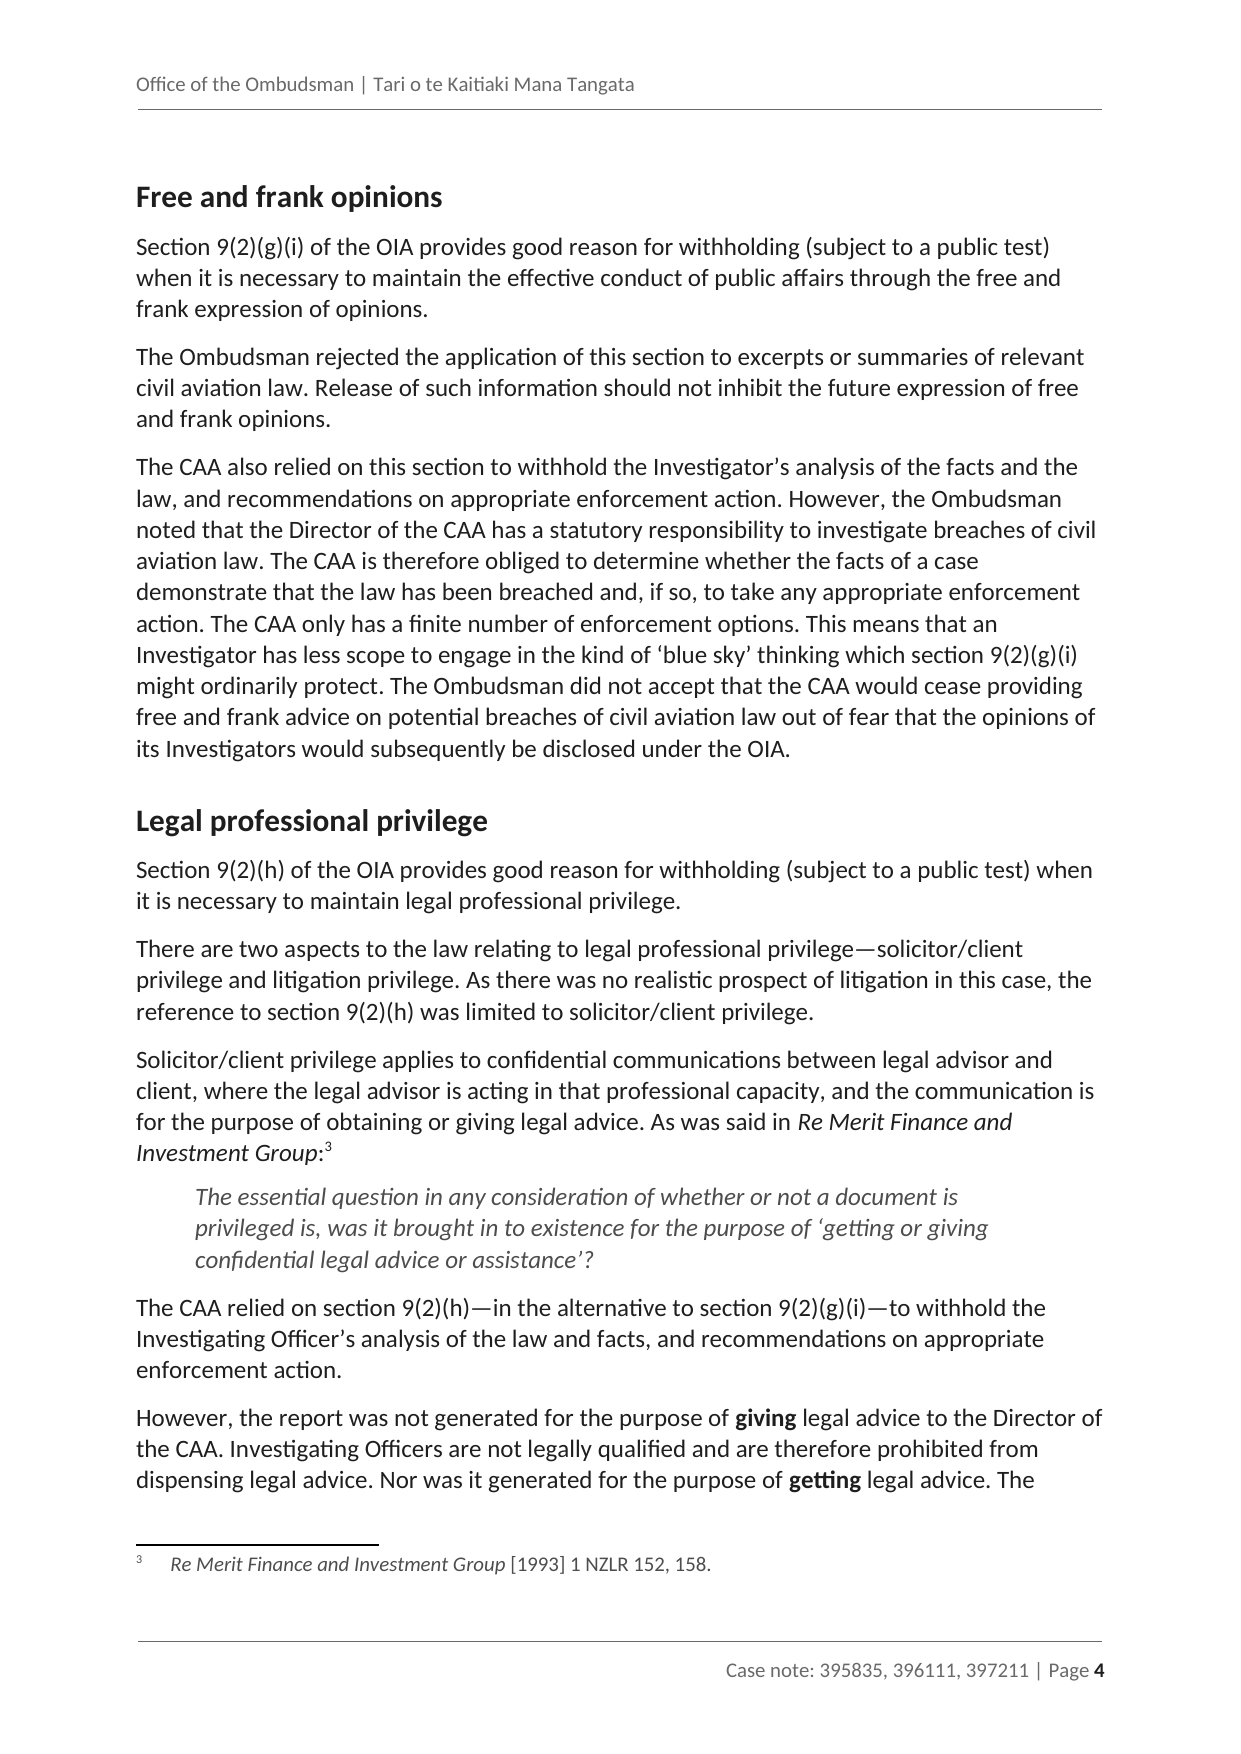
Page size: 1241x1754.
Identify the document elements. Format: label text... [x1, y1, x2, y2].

text Solicitor/client privilege applies to confidential communications between legal advisor and client, where the legal advisor is acting in that professional capacity, and the communication is for the purpose of obtaining or giving legal advice. As was said in Re Merit Finance and Investment Group: [136, 1043, 1104, 1168]
text Section 9(2)(g)(i) of the OIA provides good reason for withholding (subject to a public test) when it is necessary to maintain the effective conduct of public affairs through the free and frank expression of opinions. [136, 230, 1104, 324]
text There are two aspects to the law relating to legal professional privilege—solicitor/client privilege and litigation privilege. As there was no realistic prospect of litigation in this case, the reference to section 9(2)(h) was limited to solicitor/client privilege. [136, 933, 1104, 1026]
text The CAA also relied on this section to withhold the Investigator’s analysis of the facts and the law, and recommendations on appropriate enforcement action. However, the Ombudsman noted that the Director of the CAA has a statutory responsibility to investigate breaches of civil aviation law. The CAA is therefore obliged to determine whether the facts of a case demonstrate that the law has been breached and, if so, to take any appropriate enforcement action. The CAA only has a finite number of enforcement options. This means that an Investigator has less scope to engage in the kind of ‘blue sky’ thinking which section 9(2)(g)(i) might ordinarily protect. The Ombudsman did not accept that the CAA would cease providing free and frank advice on potential breaches of civil aviation law out of fear that the opinions of its Investigators would subsequently be disclosed under the OIA. [136, 451, 1104, 763]
subtitle Free and frank opinions [136, 177, 1104, 215]
text Section 9(2)(h) of the OIA provides good reason for withholding (subject to a public test) when it is necessary to maintain legal professional privilege. [136, 853, 1104, 916]
text The Ombudsman rejected the application of this section to excerpts or summaries of relevant civil aviation law. Release of such information should not inhibit the future expression of free and frank opinions. [136, 340, 1104, 434]
text The CAA relied on section 9(2)(h)—in the alternative to section 9(2)(g)(i)—to withhold the Investigating Officer’s analysis of the law and facts, and recommendations on appropriate enforcement action. [136, 1291, 1104, 1385]
text The essential question in any consideration of whether or not a document is privileged is, was it brought in to existence for the purpose of ‘getting or giving confidential legal advice or assistance’? [195, 1181, 1045, 1274]
subtitle Legal professional privilege [136, 801, 1104, 839]
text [136, 1401, 1104, 1495]
